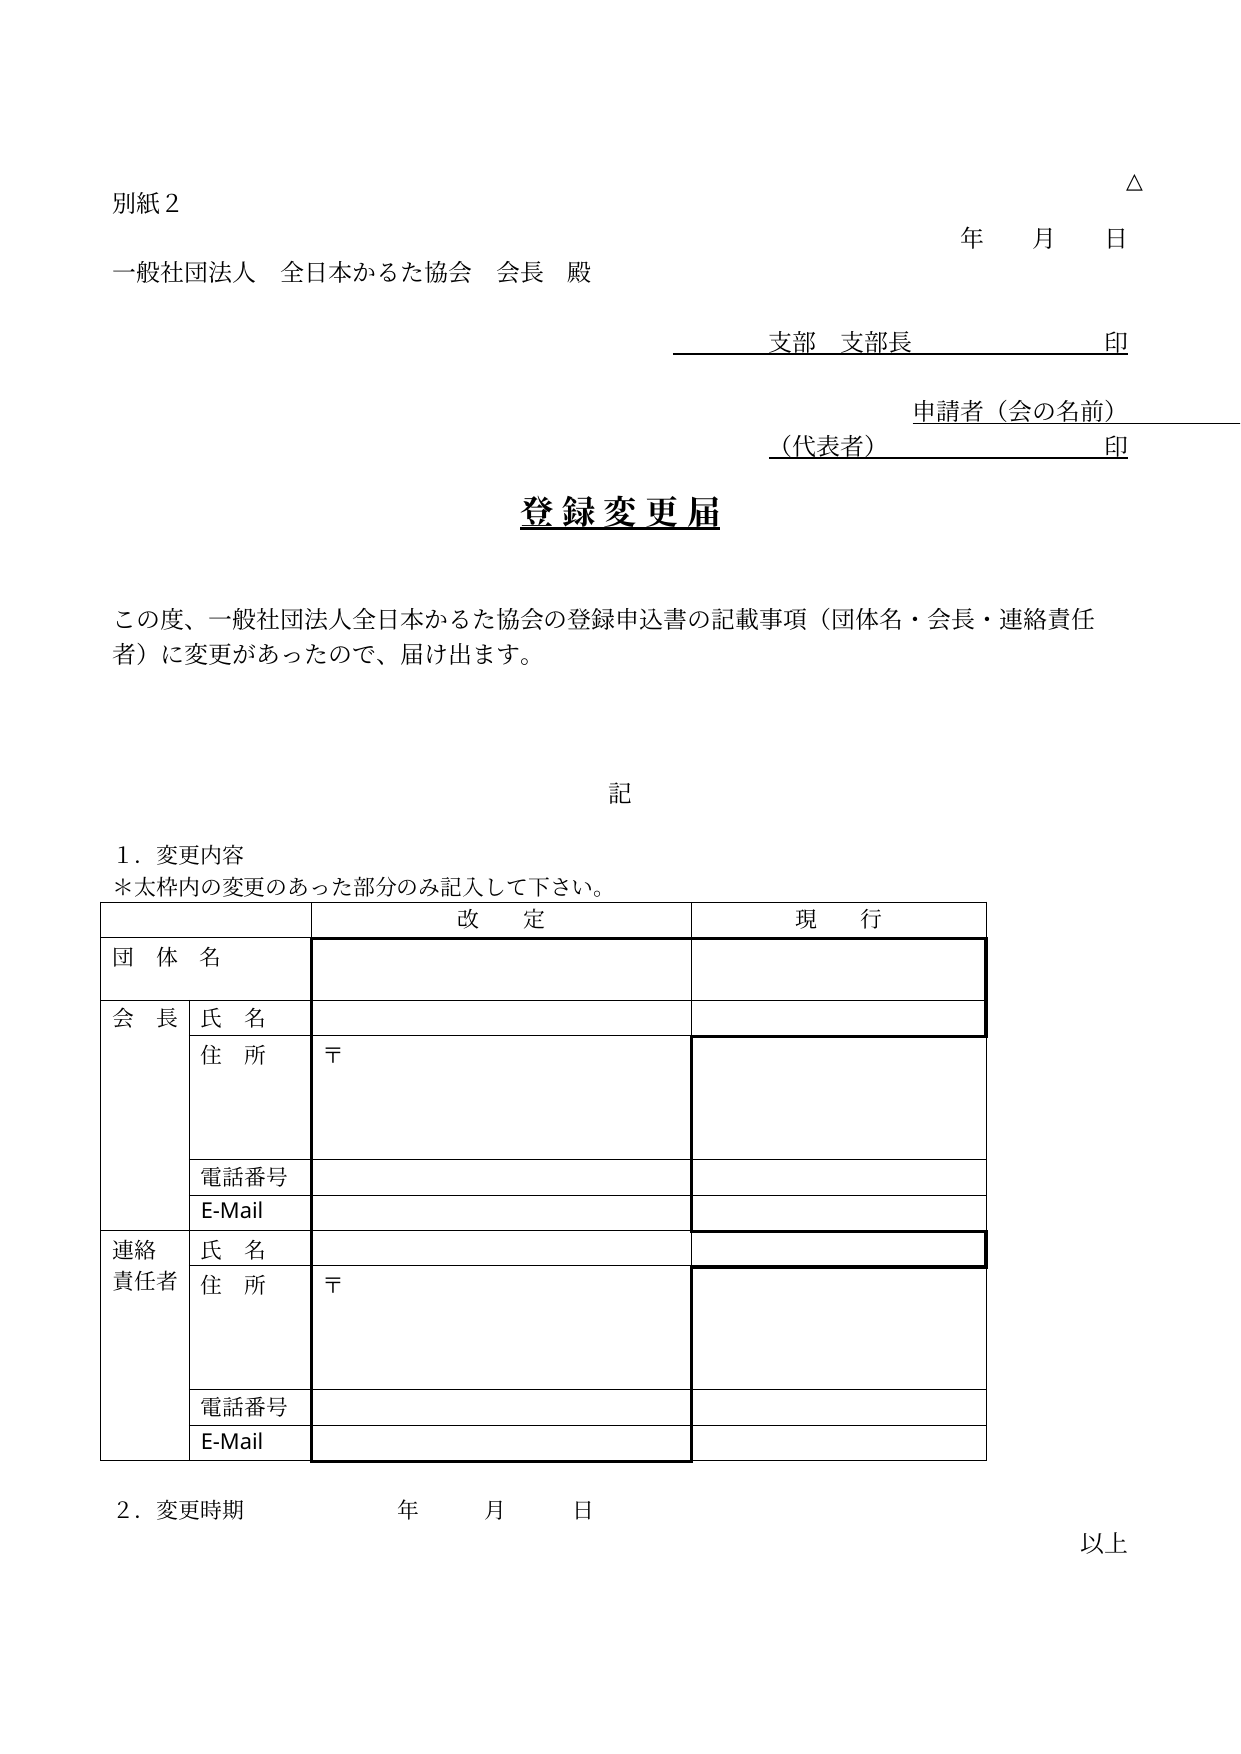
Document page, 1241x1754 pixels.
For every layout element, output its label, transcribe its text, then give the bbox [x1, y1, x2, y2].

table_cell 〒 [313, 1036, 690, 1159]
text 以上 [112, 1524, 1128, 1559]
table_header [101, 903, 311, 937]
table_cell [313, 940, 691, 1000]
table_cell 会 長 [101, 1001, 189, 1230]
table_cell 氏 名 [190, 1231, 310, 1265]
table_cell E-Mail [190, 1196, 310, 1230]
text 一般社団法人 全日本かるた協会 会長 殿 [112, 254, 1128, 289]
table_cell [693, 1038, 986, 1159]
table_cell [313, 1426, 690, 1460]
text （代表者） 印 [112, 427, 1128, 462]
table_cell [693, 1269, 986, 1389]
table_cell [692, 940, 984, 1000]
table_cell [692, 1233, 984, 1265]
text ＊太枠内の変更のあった部分のみ記入して下さい。 [112, 870, 1128, 902]
text 別紙２ [112, 185, 1128, 219]
table_cell [313, 1160, 690, 1194]
text 支部 支部長 印 [112, 323, 1128, 358]
table_cell 団 体 名 [101, 938, 310, 1000]
table_header 現 行 [692, 903, 986, 937]
table_cell [693, 1390, 986, 1425]
table_cell [692, 1001, 984, 1035]
table_cell [693, 1160, 986, 1194]
table_cell 〒 [313, 1266, 690, 1389]
table_cell [693, 1196, 986, 1230]
text 年 月 日 [112, 219, 1128, 254]
table_cell E-Mail [190, 1426, 310, 1460]
table_cell 住 所 [190, 1036, 310, 1159]
text 申請者（会の名前） [112, 393, 1128, 427]
table_cell 連絡 責任者 [101, 1231, 189, 1460]
text ２．変更時期 年 月 日 [112, 1493, 1128, 1524]
table_cell [693, 1426, 986, 1460]
text この度、一般社団法人全日本かるた協会の登録申込書の記載事項（団体名・会長・連絡責任者）に変更があったので、届け出ます。 [112, 601, 1128, 670]
table_cell 電話番号 [190, 1160, 310, 1194]
table_cell [313, 1196, 690, 1230]
table_header 改 定 [312, 903, 691, 937]
table_cell [313, 1001, 691, 1035]
text １．変更内容 [112, 839, 1128, 870]
table_cell 氏 名 [190, 1001, 310, 1035]
table_cell [313, 1231, 691, 1265]
table_cell [313, 1390, 690, 1425]
subtitle 記 [112, 774, 1128, 809]
table_cell 住 所 [190, 1266, 310, 1389]
table_cell 電話番号 [190, 1390, 310, 1425]
text 登 録 変 更 届 [112, 497, 1128, 532]
